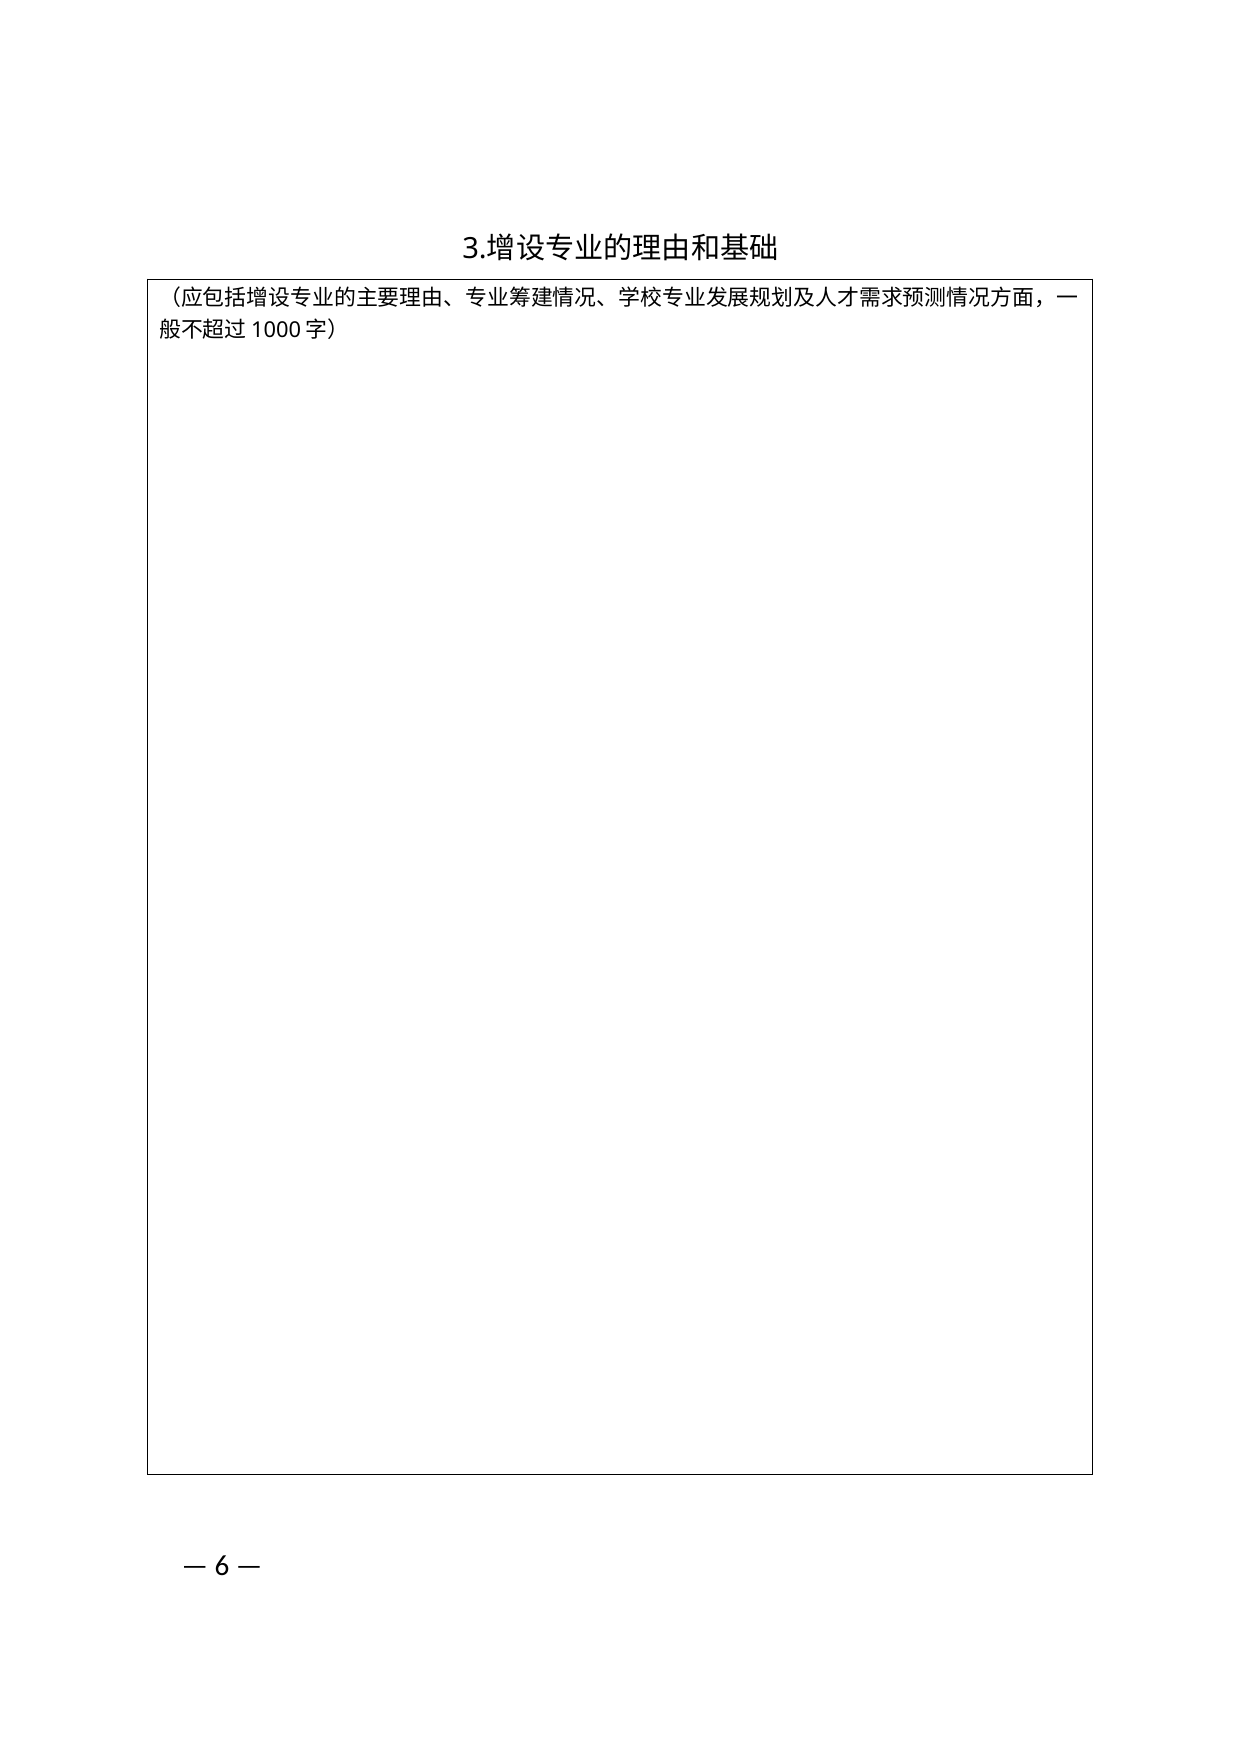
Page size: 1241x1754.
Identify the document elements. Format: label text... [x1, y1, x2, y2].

text 3.增设专业的理由和基础 [159, 213, 1081, 278]
table_header （应包括增设专业的主要理由、专业筹建情况、学校专业发展规划及人才需求预测情况方面，一般不超过1000字） [148, 280, 1092, 1473]
